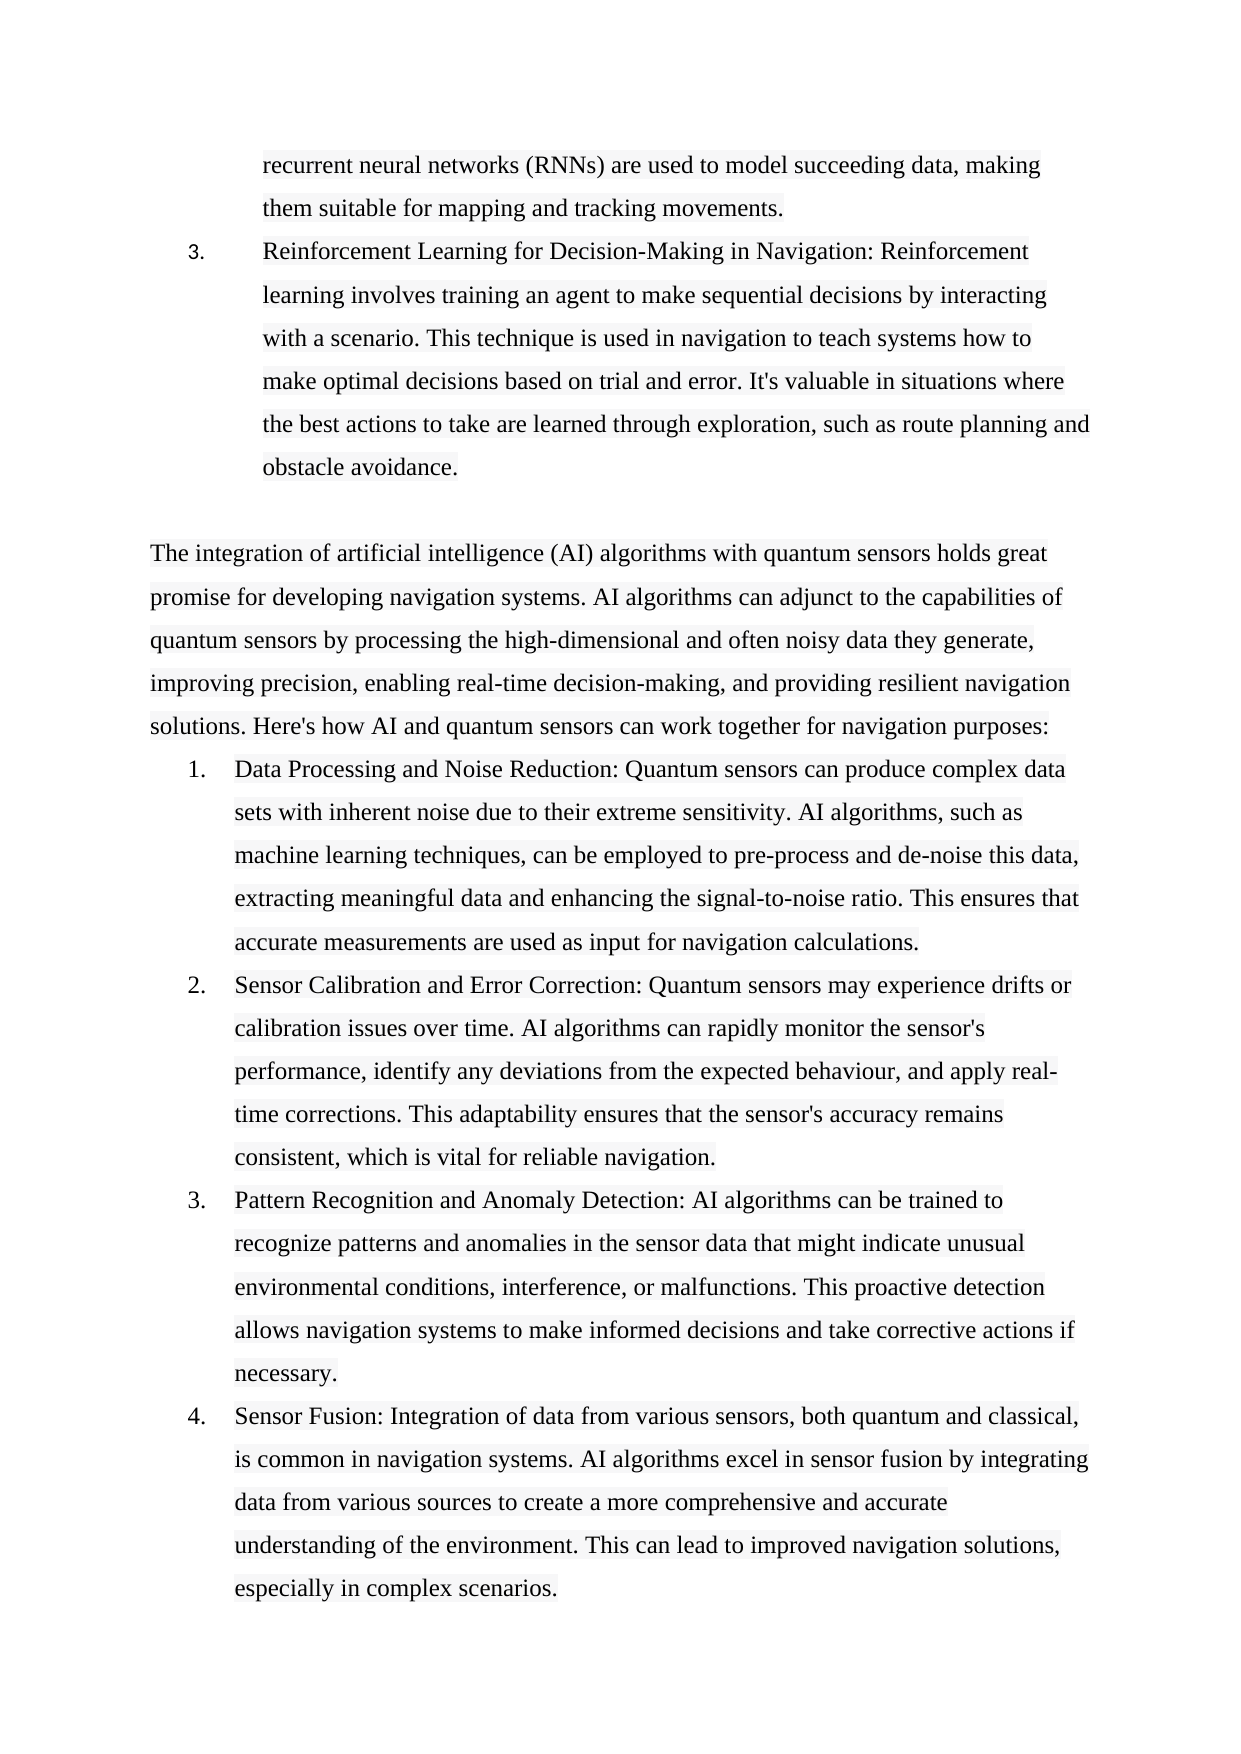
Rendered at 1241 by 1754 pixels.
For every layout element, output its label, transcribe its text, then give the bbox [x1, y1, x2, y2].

list Sensor Fusion: Integration of data from various sensors, both quantum and classical, is common in navigation systems. AI algorithms excel in sensor fusion by integrating data from various sources to create a more comprehensive and accurate understanding of the environment. This can lead to improved navigation solutions, especially in complex scenarios. [187, 1401, 1090, 1602]
list Sensor Calibration and Error Correction: Quantum sensors may experience drifts or calibration issues over time. AI algorithms can rapidly monitor the sensor's performance, identify any deviations from the expected behaviour, and apply real-time corrections. This adaptability ensures that the sensor's accuracy remains consistent, which is vital for reliable navigation. [187, 970, 1090, 1171]
list Pattern Recognition and Anomaly Detection: AI algorithms can be trained to recognize patterns and anomalies in the sensor data that might indicate unusual environmental conditions, interference, or malfunctions. This proactive detection allows navigation systems to make informed decisions and take corrective actions if necessary. [187, 1185, 1090, 1387]
list Data Processing and Noise Reduction: Quantum sensors can produce complex data sets with inherent noise due to their extreme sensitivity. AI algorithms, such as machine learning techniques, can be employed to pre-process and de-noise this data, extracting meaningful data and enhancing the signal-to-noise ratio. This ensures that accurate measurements are used as input for navigation calculations. [187, 754, 1090, 955]
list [187, 150, 1090, 222]
text The integration of artificial intelligence (AI) algorithms with quantum sensors holds great promise for developing navigation systems. AI algorithms can adjunct to the capabilities of quantum sensors by processing the high-dimensional and often noisy data they generate, improving precision, enabling real-time decision-making, and providing resilient navigation solutions. Here's how AI and quantum sensors can work together for navigation purposes: [150, 538, 1090, 740]
list Reinforcement Learning for Decision-Making in Navigation: Reinforcement learning involves training an agent to make sequential decisions by interacting with a scenario. This technique is used in navigation to teach systems how to make optimal decisions based on trial and error. It's valuable in situations where the best actions to take are learned through exploration, such as route planning and obstacle avoidance. [187, 236, 1090, 481]
